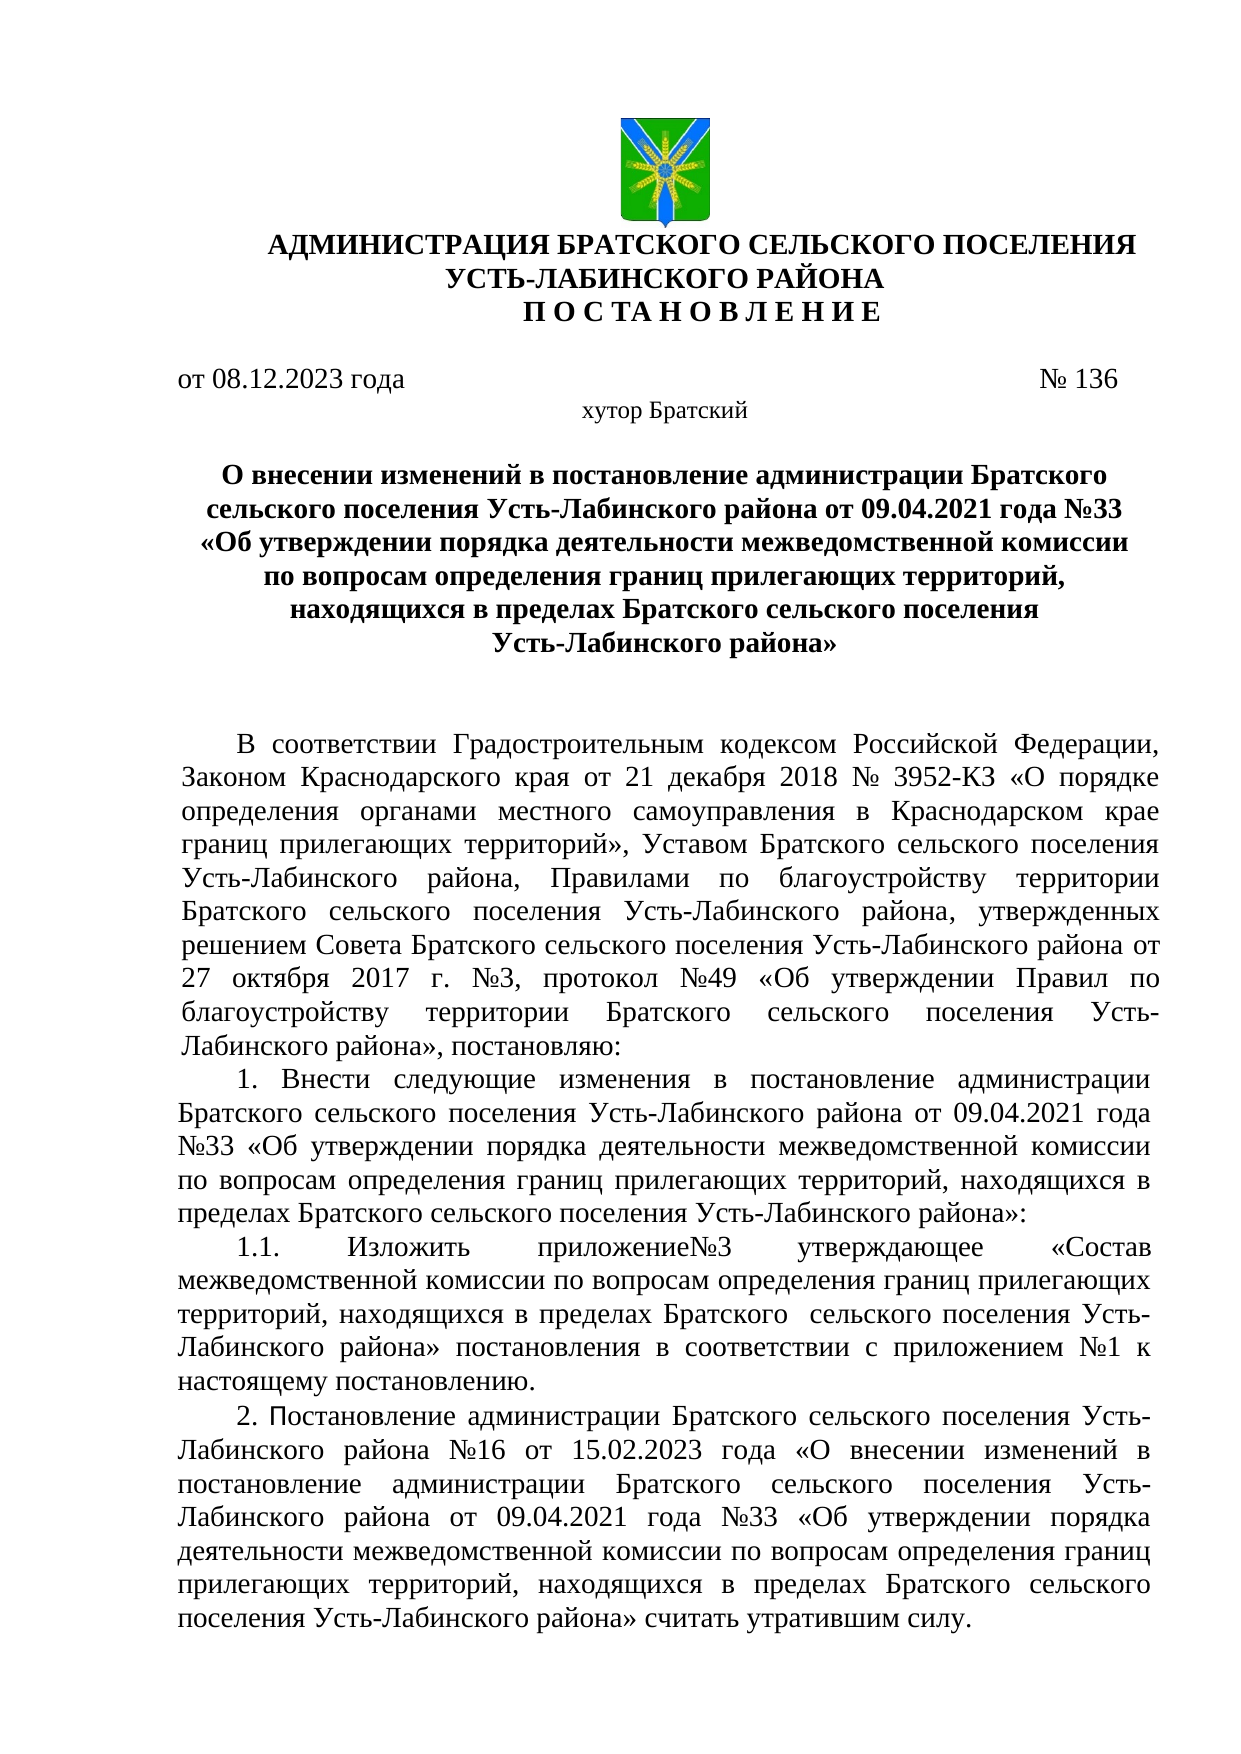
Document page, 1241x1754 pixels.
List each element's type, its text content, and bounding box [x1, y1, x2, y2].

text от 08.12.2023 года № 136 [177, 362, 1158, 395]
text 1.1. Изложить приложение№3 утверждающее «Состав межведомственной комиссии по вопросам определения границ прилегающих территорий, находящихся в пределах Братского сельского поселения Усть-Лабинского района» постановления в соответствии с приложением №1 к настоящему постановлению. [177, 1229, 1152, 1397]
text хутор Братский [177, 395, 1152, 424]
text 2. Постановление администрации Братского сельского поселения Усть-Лабинского района №16 от 15.02.2023 года «О внесении изменений в постановление администрации Братского сельского поселения Усть-Лабинского района от 09.04.2021 года №33 «Об утверждении порядка деятельности межведомственной комиссии по вопросам определения границ прилегающих территорий, находящихся в пределах Братского сельского поселения Усть-Лабинского района» считать утратившим силу. [177, 1397, 1152, 1633]
text 1. Внести следующие изменения в постановление администрации Братского сельского поселения Усть-Лабинского района от 09.04.2021 года №33 «Об утверждении порядка деятельности межведомственной комиссии по вопросам определения границ прилегающих территорий, находящихся в пределах Братского сельского поселения Усть-Лабинского района»: [177, 1061, 1152, 1229]
text П О С ТА Н О В Л Е Н И Е [177, 294, 1152, 328]
text по вопросам определения границ прилегающих территорий, находящихся в пределах Братского сельского поселения [177, 558, 1152, 625]
text В соответствии Градостроительным кодексом Российской Федерации, Законом Краснодарского края от 21 декабря 2018 № 3952-КЗ «О порядке определения органами местного самоуправления в Краснодарском крае границ прилегающих территорий», Уставом Братского сельского поселения Усть-Лабинского района, Правилами по благоустройству территории Братского сельского поселения Усть-Лабинского района, утвержденных решением Совета Братского сельского поселения Усть-Лабинского района от 27 октября 2017 г. №3, протокол №49 «Об утверждении Правил по благоустройству территории Братского сельского поселения Усть-Лабинского района», постановляю: [181, 726, 1160, 1061]
text Усть-Лабинского района» [177, 625, 1152, 659]
text О внесении изменений в постановление администрации Братского сельского поселения Усть-Лабинского района от 09.04.2021 года №33 «Об утверждении порядка деятельности межведомственной комиссии [177, 457, 1152, 558]
text АДМИНИСТРАЦИЯ БРАТСКОГО СЕЛЬСКОГО ПОСЕЛЕНИЯ УСТЬ-ЛАБИНСКОГО РАЙОНА [177, 227, 1152, 294]
picture [620, 118, 710, 228]
